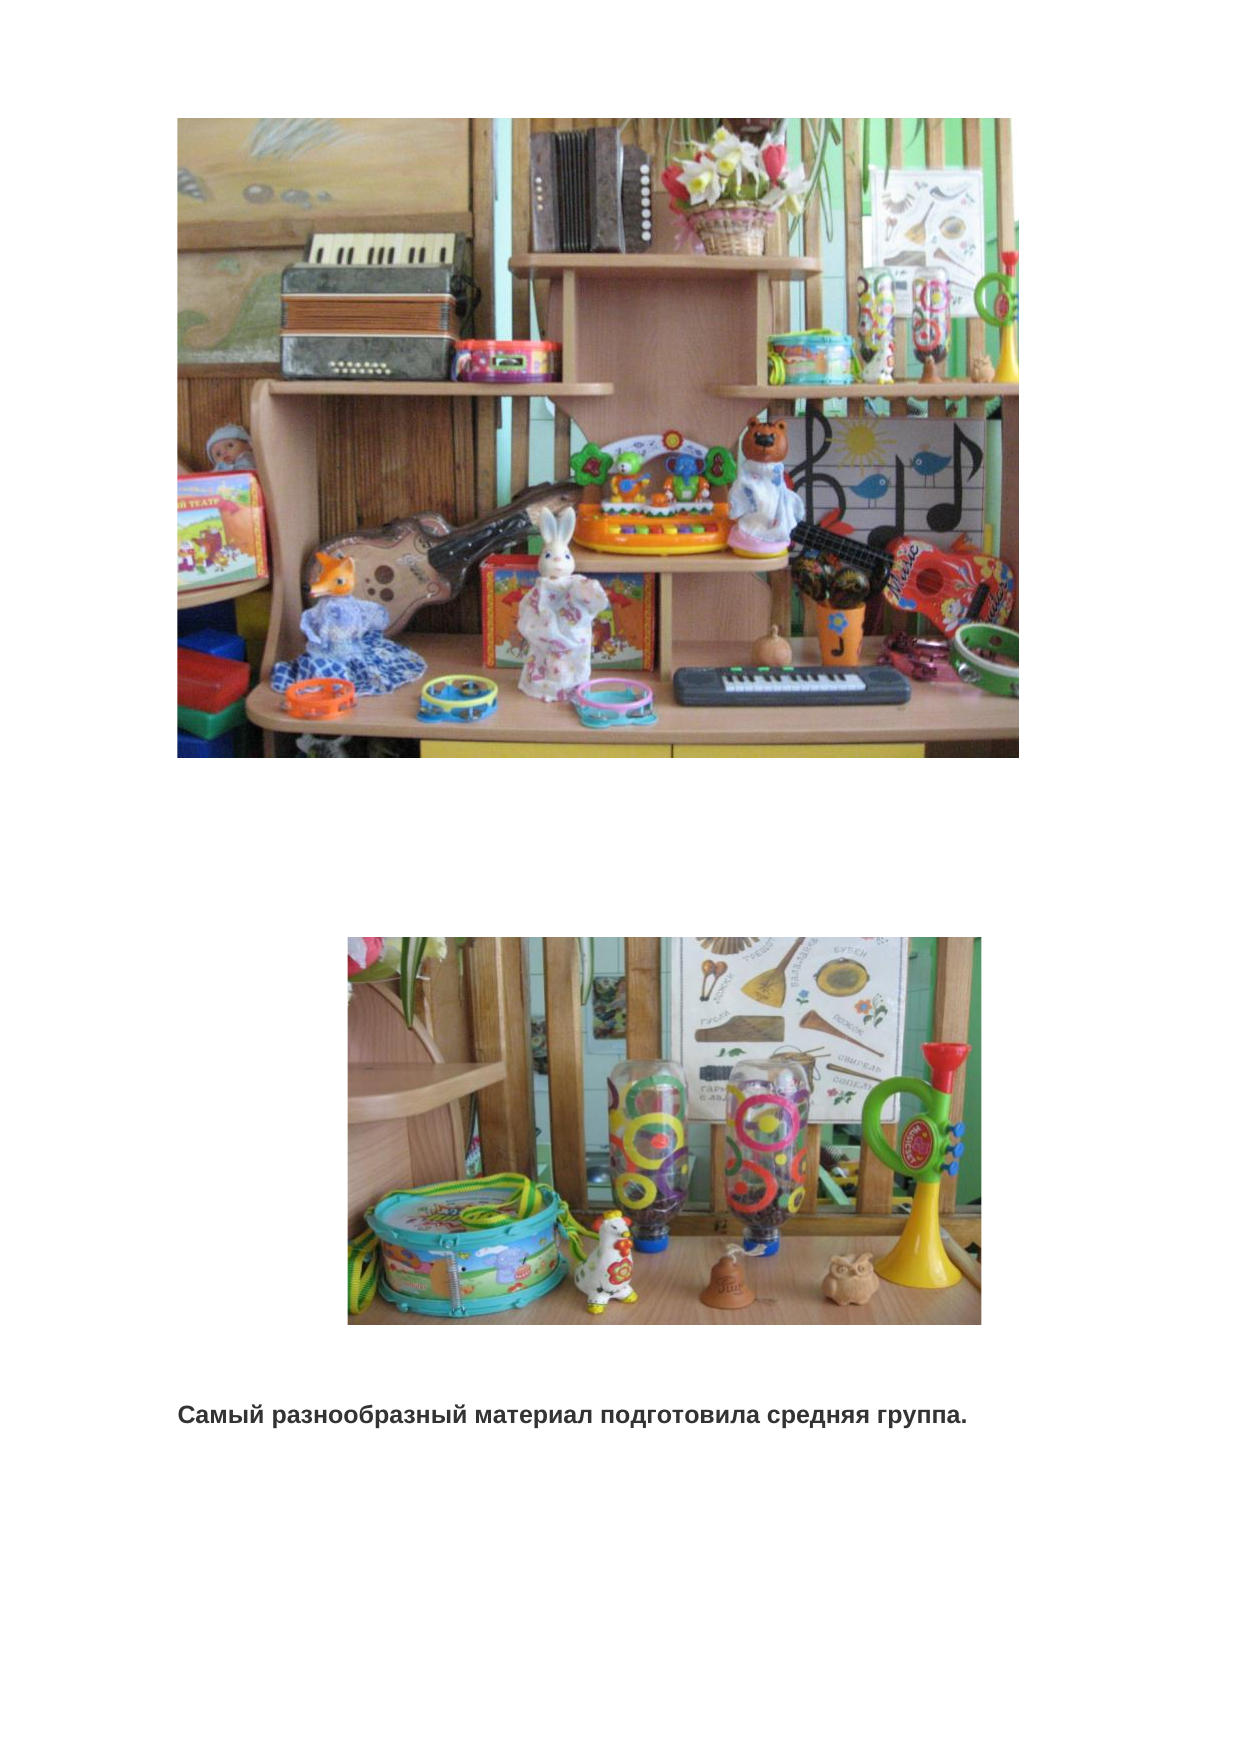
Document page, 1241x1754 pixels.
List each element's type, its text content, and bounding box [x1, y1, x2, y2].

text Самый разнообразный материал подготовила средняя группа. [177, 1400, 1152, 1429]
picture [177, 118, 1019, 758]
picture [347, 937, 982, 1325]
